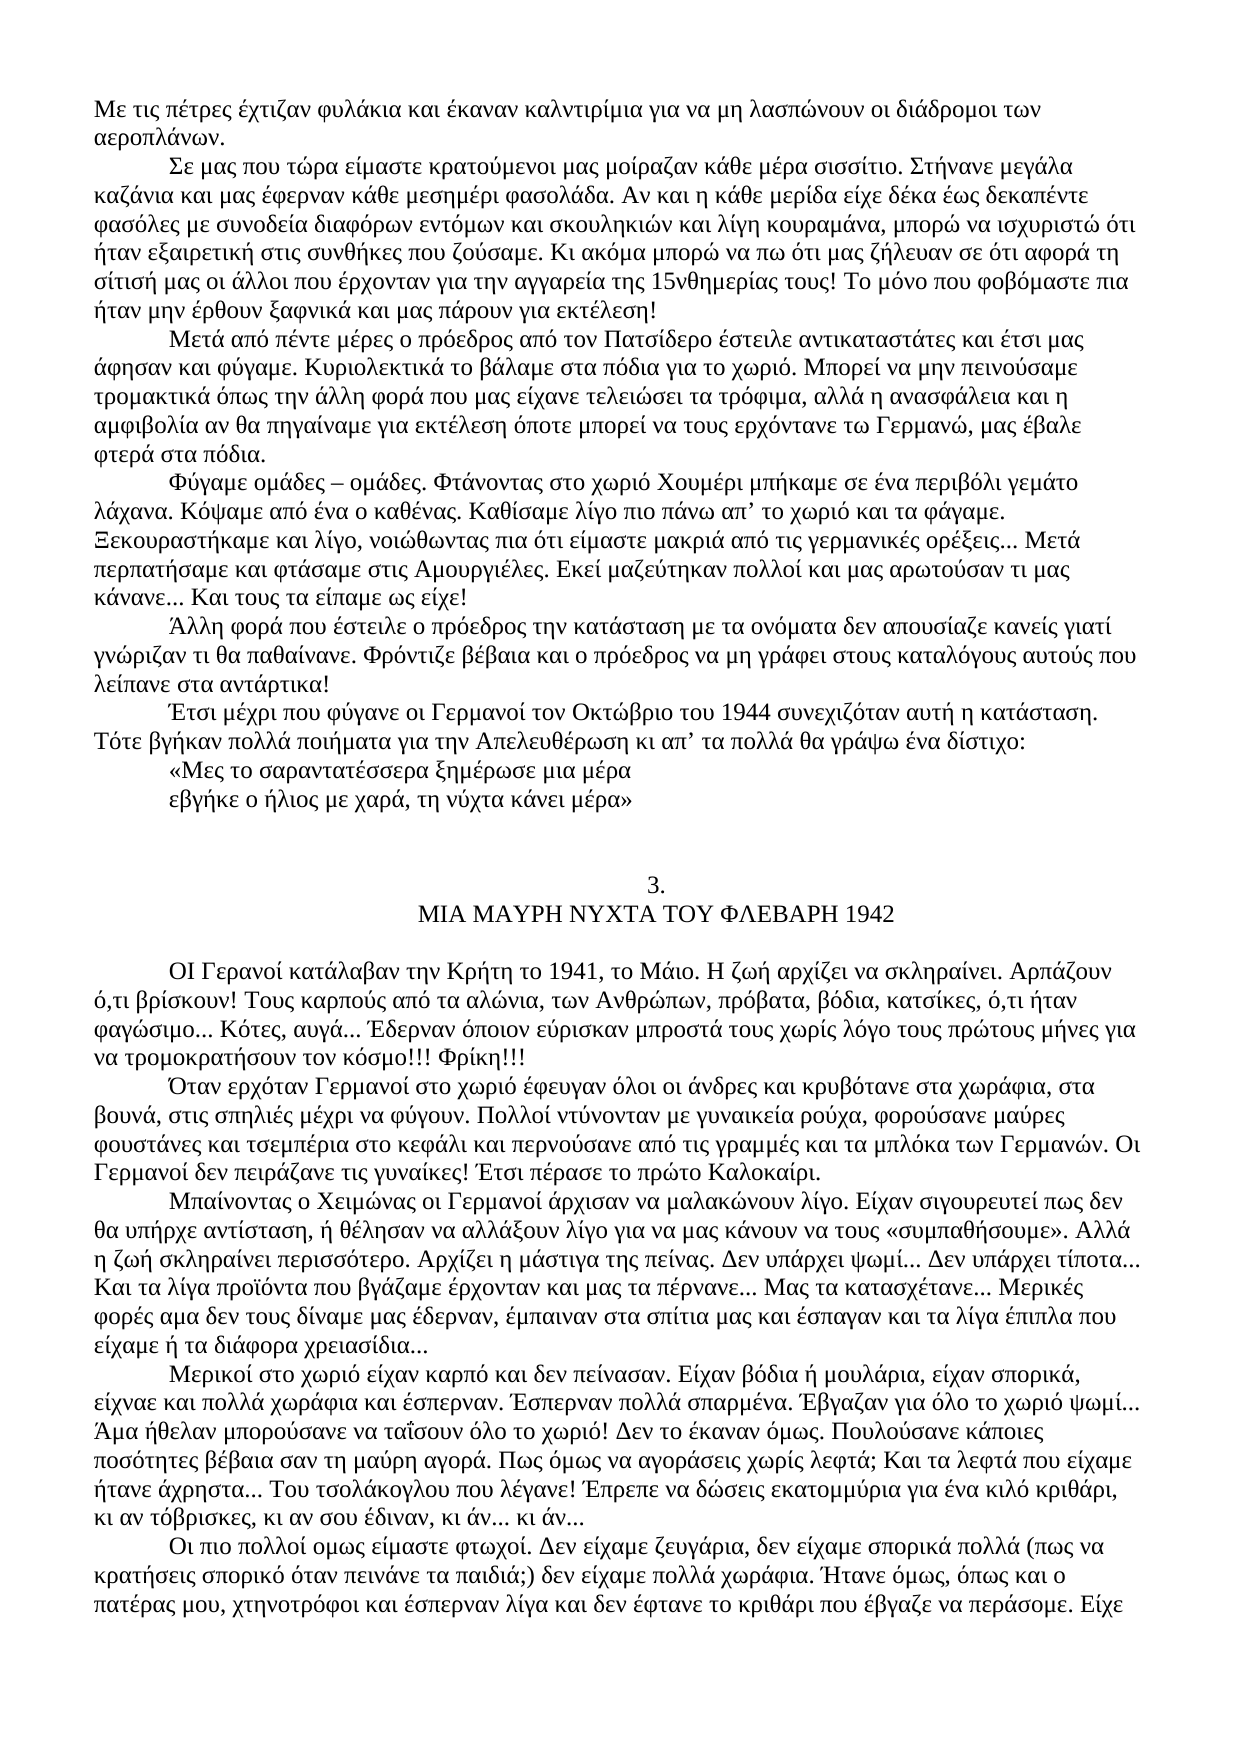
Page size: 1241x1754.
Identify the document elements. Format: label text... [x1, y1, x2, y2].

text Έτσι μέχρι που φύγανε οι Γερμανοί τον Οκτώβριο του 1944 συνεχιζόταν αυτή η κατάσταση. Τότε βγήκαν πολλά ποιήματα για την Απελευθέρωση κι απ’ τα πολλά θα γράψω ένα δίστιχο: [94, 697, 1144, 755]
text «Μες το σαραντατέσσερα ξημέρωσε μια μέρα [94, 755, 1144, 784]
text 3. [94, 870, 1144, 899]
text εβγήκε ο ήλιος με χαρά, τη νύχτα κάνει μέρα» [94, 784, 1144, 812]
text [94, 1531, 1144, 1617]
text ΜΙΑ ΜΑΥΡΗ ΝΥΧΤΑ ΤΟΥ ΦΛΕΒΑΡΗ 1942 [94, 899, 1144, 927]
text Μερικοί στο χωριό είχαν καρπό και δεν πείνασαν. Είχαν βόδια ή μουλάρια, είχαν σπορικά, είχναε και πολλά χωράφια και έσπερναν. Έσπερναν πολλά σπαρμένα. Έβγαζαν για όλο το χωριό ψωμί... Άμα ήθελαν μπορούσανε να ταΐσουν όλο το χωριό! Δεν το έκαναν όμως. Πουλούσανε κάποιες ποσότητες βέβαια σαν τη μαύρη αγορά. Πως όμως να αγοράσεις χωρίς λεφτά; Και τα λεφτά που είχαμε ήτανε άχρηστα... Του τσολάκογλου που λέγανε! Έπρεπε να δώσεις εκατομμύρια για ένα κιλό κριθάρι, κι αν τόβρισκες, κι αν σου έδιναν, κι άν... κι άν... [94, 1359, 1144, 1531]
text Μετά από πέντε μέρες ο πρόεδρος από τον Πατσίδερο έστειλε αντικαταστάτες και έτσι μας άφησαν και φύγαμε. Κυριολεκτικά το βάλαμε στα πόδια για το χωριό. Μπορεί να μην πεινούσαμε τρομακτικά όπως την άλλη φορά που μας είχανε τελειώσει τα τρόφιμα, αλλά η ανασφάλεια και η αμφιβολία αν θα πηγαίναμε για εκτέλεση όποτε μπορεί να τους ερχόντανε τω Γερμανώ, μας έβαλε φτερά στα πόδια. [94, 324, 1144, 467]
text Άλλη φορά που έστειλε ο πρόεδρος την κατάσταση με τα ονόματα δεν απουσίαζε κανείς γιατί γνώριζαν τι θα παθαίνανε. Φρόντιζε βέβαια και ο πρόεδρος να μη γράφει στους καταλόγους αυτούς που λείπανε στα αντάρτικα! [94, 611, 1144, 697]
text Φύγαμε ομάδες – ομάδες. Φτάνοντας στο χωριό Χουμέρι μπήκαμε σε ένα περιβόλι γεμάτο λάχανα. Κόψαμε από ένα ο καθένας. Καθίσαμε λίγο πιο πάνω απ’ το χωριό και τα φάγαμε. Ξεκουραστήκαμε και λίγο, νοιώθωντας πια ότι είμαστε μακριά από τις γερμανικές ορέξεις... Μετά περπατήσαμε και φτάσαμε στις Αμουργιέλες. Εκεί μαζεύτηκαν πολλοί και μας αρωτούσαν τι μας κάνανε... Και τους τα είπαμε ως είχε! [94, 467, 1144, 611]
text Μπαίνοντας ο Χειμώνας οι Γερμανοί άρχισαν να μαλακώνουν λίγο. Είχαν σιγουρευτεί πως δεν θα υπήρχε αντίσταση, ή θέλησαν να αλλάξουν λίγο για να μας κάνουν να τους «συμπαθήσουμε». Αλλά η ζωή σκληραίνει περισσότερο. Αρχίζει η μάστιγα της πείνας. Δεν υπάρχει ψωμί... Δεν υπάρχει τίποτα... Και τα λίγα προϊόντα που βγάζαμε έρχονταν και μας τα πέρνανε... Μας τα κατασχέτανε... Μερικές φορές αμα δεν τους δίναμε μας έδερναν, έμπαιναν στα σπίτια μας και έσπαγαν και τα λίγα έπιπλα που είχαμε ή τα διάφορα χρειασίδια... [94, 1186, 1144, 1359]
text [94, 94, 1144, 151]
text Σε μας που τώρα είμαστε κρατούμενοι μας μοίραζαν κάθε μέρα σισσίτιο. Στήνανε μεγάλα καζάνια και μας έφερναν κάθε μεσημέρι φασολάδα. Αν και η κάθε μερίδα είχε δέκα έως δεκαπέντε φασόλες με συνοδεία διαφόρων εντόμων και σκουληκιών και λίγη κουραμάνα, μπορώ να ισχυριστώ ότι ήταν εξαιρετική στις συνθήκες που ζούσαμε. Κι ακόμα μπορώ να πω ότι μας ζήλευαν σε ότι αφορά τη σίτισή μας οι άλλοι που έρχονταν για την αγγαρεία της 15νθημερίας τους! Το μόνο που φοβόμαστε πια ήταν μην έρθουν ξαφνικά και μας πάρουν για εκτέλεση! [94, 151, 1144, 324]
text ΟΙ Γερανοί κατάλαβαν την Κρήτη το 1941, το Μάιο. Η ζωή αρχίζει να σκληραίνει. Αρπάζουν ό,τι βρίσκουν! Τους καρπούς από τα αλώνια, των Ανθρώπων, πρόβατα, βόδια, κατσίκες, ό,τι ήταν φαγώσιμο... Κότες, αυγά... Έδερναν όποιον εύρισκαν μπροστά τους χωρίς λόγο τους πρώτους μήνες για να τρομοκρατήσουν τον κόσμο!!! Φρίκη!!! [94, 956, 1144, 1071]
text Όταν ερχόταν Γερμανοί στο χωριό έφευγαν όλοι οι άνδρες και κρυβότανε στα χωράφια, στα βουνά, στις σπηλιές μέχρι να φύγουν. Πολλοί ντύνονταν με γυναικεία ρούχα, φορούσανε μαύρες φουστάνες και τσεμπέρια στο κεφάλι και περνούσανε από τις γραμμές και τα μπλόκα των Γερμανών. Οι Γερμανοί δεν πειράζανε τις γυναίκες! Έτσι πέρασε το πρώτο Καλοκαίρι. [94, 1071, 1144, 1186]
